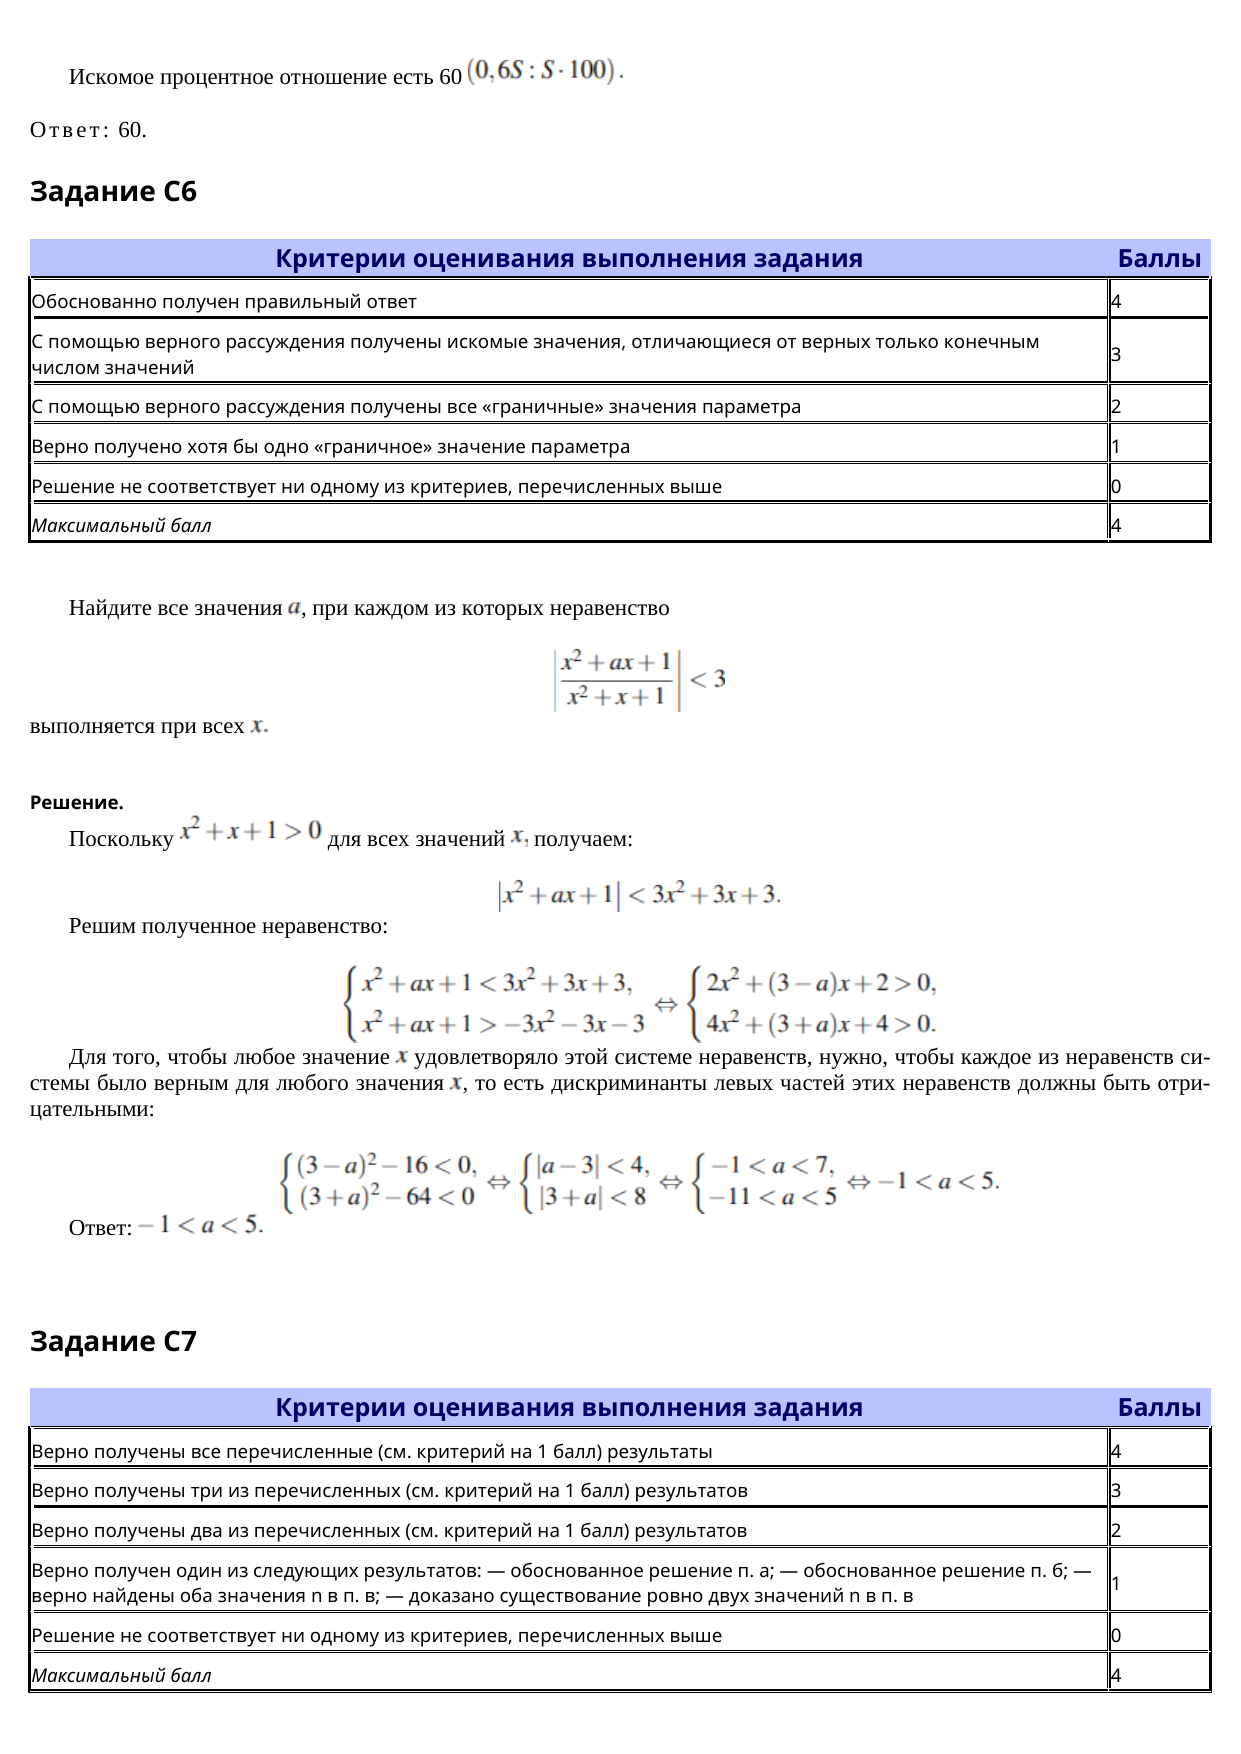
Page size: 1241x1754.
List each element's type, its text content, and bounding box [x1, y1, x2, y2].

table_cell 4 [1111, 276, 1211, 316]
table_cell С помощью верного рассуждения получены искомые значения, отличающиеся от верных только конечным числом значений [31, 316, 1107, 381]
table_cell 1 [1111, 1545, 1210, 1610]
text Задание С7 [29, 1321, 1211, 1359]
text Ответ: [29, 1214, 1211, 1241]
text Для того, чтобы любое значение удовлетворяло этой системе неравенств, нужно, чтобы каждое из неравенств системы было верным для любого значения , то есть дискриминанты левых частей этих неравенств должны быть отрицательными: [29, 1043, 1211, 1122]
table_cell Максимальный балл [31, 1650, 1109, 1689]
picture [280, 1148, 999, 1214]
table_cell 3 [1111, 316, 1209, 381]
table_header Баллы [1109, 239, 1211, 276]
table_cell Верно получены два из перечисленных (см. критерий на 1 балл) результатов [31, 1505, 1107, 1544]
table_cell Верно получен один из следующих результатов: — обоснованное решение п. а; — обоснованное решение п. б; — верно найдены оба значения n в п. в; — доказано существование ровно двух значений n в п. в [31, 1545, 1107, 1610]
text Ответ: 60. [29, 116, 1211, 142]
table_cell 1 [1109, 421, 1211, 461]
table_cell Верно получено хотя бы одно «граничное» значение параметра [30, 421, 1109, 461]
table_cell Верно получены три из перечисленных (см. критерий на 1 балл) результатов [31, 1465, 1107, 1505]
picture [449, 1071, 463, 1091]
table_cell 0 [1109, 461, 1211, 500]
picture [395, 1045, 409, 1064]
text Поскольку для всех значений получаем: [29, 815, 1211, 851]
text выполняется при всех [29, 712, 1211, 738]
text Решение. [29, 764, 1211, 815]
table_header Критерии оценивания выполнения задания [30, 1388, 1109, 1426]
table_cell 0 [1109, 1610, 1211, 1649]
text Искомое процентное отношение есть 60 [29, 56, 1211, 90]
table_header Баллы [1109, 1388, 1211, 1426]
table_cell 3 [1111, 1465, 1210, 1505]
picture [499, 877, 781, 912]
picture [468, 56, 624, 85]
table_cell Верно получены все перечисленные (см. критерий на 1 балл) результаты [30, 1426, 1109, 1465]
table_cell 2 [1111, 1505, 1209, 1544]
picture [288, 596, 301, 615]
picture [511, 821, 529, 847]
text Задание С6 [29, 172, 1211, 210]
table_cell 2 [1111, 381, 1210, 421]
table_header Критерии оценивания выполнения задания [30, 239, 1109, 276]
table_cell 4 [1109, 500, 1210, 540]
picture [138, 1213, 264, 1236]
table_cell С помощью верного рассуждения получены все «граничные» значения параметра [31, 381, 1107, 421]
text Найдите все значения , при каждом из которых неравенство [29, 594, 1211, 620]
table_cell Решение не соответствует ни одному из критериев, перечисленных выше [30, 1610, 1109, 1649]
table_cell 4 [1109, 1426, 1211, 1465]
picture [179, 815, 322, 847]
text Решим полученное неравенство: [29, 912, 1211, 938]
picture [343, 964, 936, 1043]
picture [554, 646, 725, 712]
picture [250, 714, 268, 734]
table_cell 4 [1109, 1650, 1210, 1689]
table_cell Максимальный балл [31, 500, 1109, 540]
table_cell Обоснованно получен правильный ответ [30, 276, 1107, 316]
table_cell Решение не соответствует ни одному из критериев, перечисленных выше [30, 461, 1109, 500]
